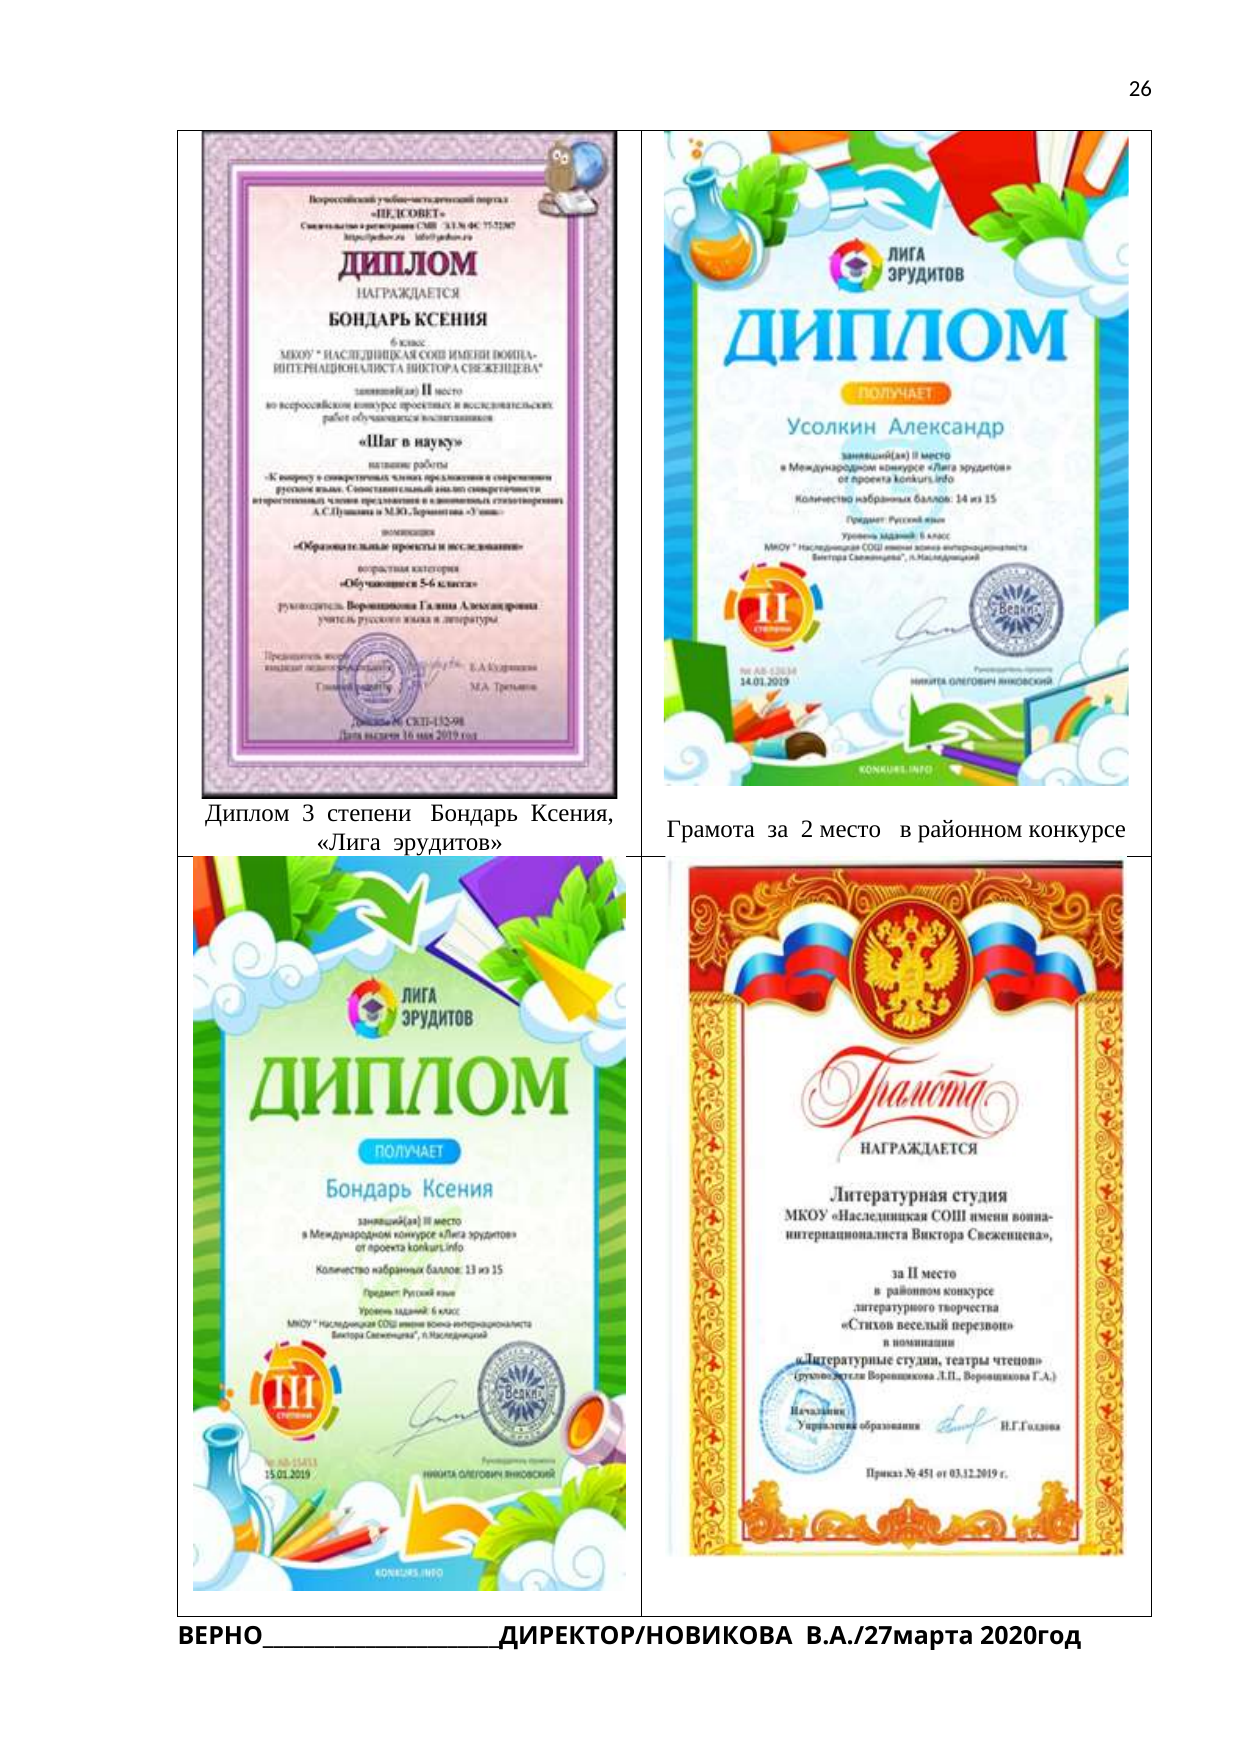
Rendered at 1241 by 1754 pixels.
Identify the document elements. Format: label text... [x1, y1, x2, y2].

picture [663, 358, 685, 364]
table_cell Грамота за 2 место в районном конкурсе [642, 131, 1151, 856]
picture [201, 131, 618, 799]
table_cell Диплом 3 степени Бондарь Ксения, «Лига эрудитов» [178, 131, 641, 856]
table_cell [642, 857, 1151, 1616]
picture [193, 856, 626, 1591]
table_cell [178, 857, 641, 1616]
picture [665, 856, 1127, 1560]
picture [663, 131, 1129, 786]
